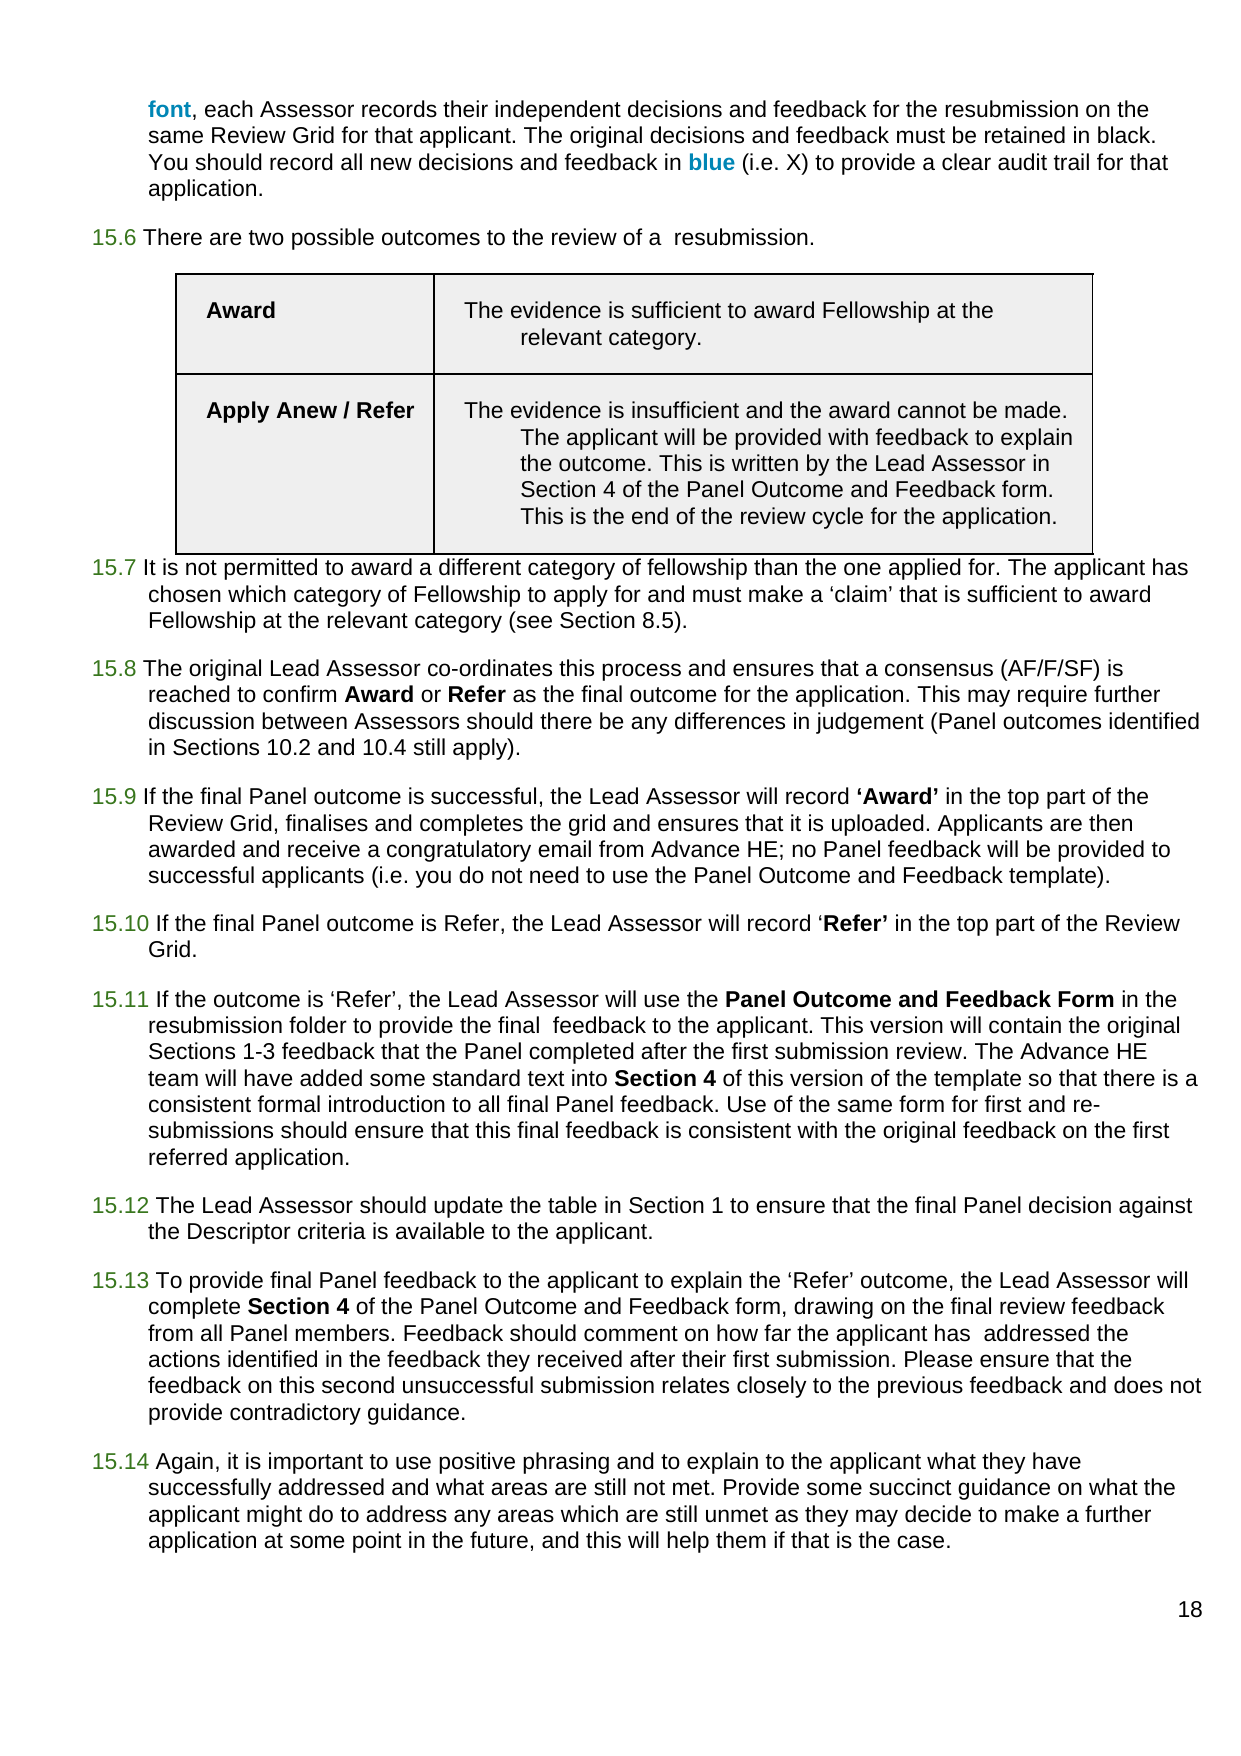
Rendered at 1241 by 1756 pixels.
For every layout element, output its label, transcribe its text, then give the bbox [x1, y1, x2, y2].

text 15.7 It is not permitted to award a different category of fellowship than the one applied for. The applicant has chosen which category of Fellowship to apply for and must make a ‘claim’ that is sufficient to award Fellowship at the relevant category (see Section 8.5). [92, 554, 1203, 633]
text 15.10 If the final Panel outcome is Refer, the Lead Assessor will record ‘Refer’ in the top part of the Review Grid. [92, 910, 1203, 963]
table_cell Apply Anew / Refer [177, 375, 433, 553]
text 15.8 The original Lead Assessor co-ordinates this process and ensures that a consensus (AF/F/SF) is reached to confirm Award or Refer as the final outcome for the application. This may require further discussion between Assessors should there be any differences in judgement (Panel outcomes identified in Sections 10.2 and 10.4 still apply). [92, 655, 1203, 760]
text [92, 96, 1203, 201]
table_cell The evidence is insufficient and the award cannot be made. The applicant will be provided with feedback to explain the outcome. This is written by the Lead Assessor in Section 4 of the Panel Outcome and Feedback form. This is the end of the review cycle for the application. [435, 375, 1092, 553]
text 15.12 The Lead Assessor should update the table in Section 1 to ensure that the final Panel decision against the Descriptor criteria is available to the applicant. [92, 1192, 1203, 1244]
text 15.11 If the outcome is ‘Refer’, the Lead Assessor will use the Panel Outcome and Feedback Form in the resubmission folder to provide the final feedback to the applicant. This version will contain the original Sections 1-3 feedback that the Panel completed after the first submission review. The Advance HE team will have added some standard text into Section 4 of this version of the template so that there is a consistent formal introduction to all final Panel feedback. Use of the same form for first and re-submissions should ensure that this final feedback is consistent with the original feedback on the first referred application. [92, 986, 1203, 1170]
text 15.13 To provide final Panel feedback to the applicant to explain the ‘Refer’ outcome, the Lead Assessor will complete Section 4 of the Panel Outcome and Feedback form, drawing on the final review feedback from all Panel members. Feedback should comment on how far the applicant has addressed the actions identified in the feedback they received after their first submission. Please ensure that the feedback on this second unsuccessful submission relates closely to the previous feedback and does not provide contradictory guidance. [92, 1267, 1203, 1425]
text 15.9 If the final Panel outcome is successful, the Lead Assessor will record ‘Award’ in the top part of the Review Grid, finalises and completes the grid and ensures that it is uploaded. Applicants are then awarded and receive a congratulatory email from Advance HE; no Panel feedback will be provided to successful applicants (i.e. you do not need to use the Panel Outcome and Feedback template). [92, 783, 1203, 888]
table_header The evidence is sufficient to award Fellowship at the relevant category. [435, 275, 1092, 373]
table_header Award [177, 275, 433, 373]
text 15.6 There are two possible outcomes to the review of a resubmission. [92, 224, 1203, 250]
text 15.14 Again, it is important to use positive phrasing and to explain to the applicant what they have successfully addressed and what areas are still not met. Provide some succinct guidance on what the applicant might do to address any areas which are still unmet as they may decide to make a further application at some point in the future, and this will help them if that is the case. [92, 1448, 1203, 1553]
